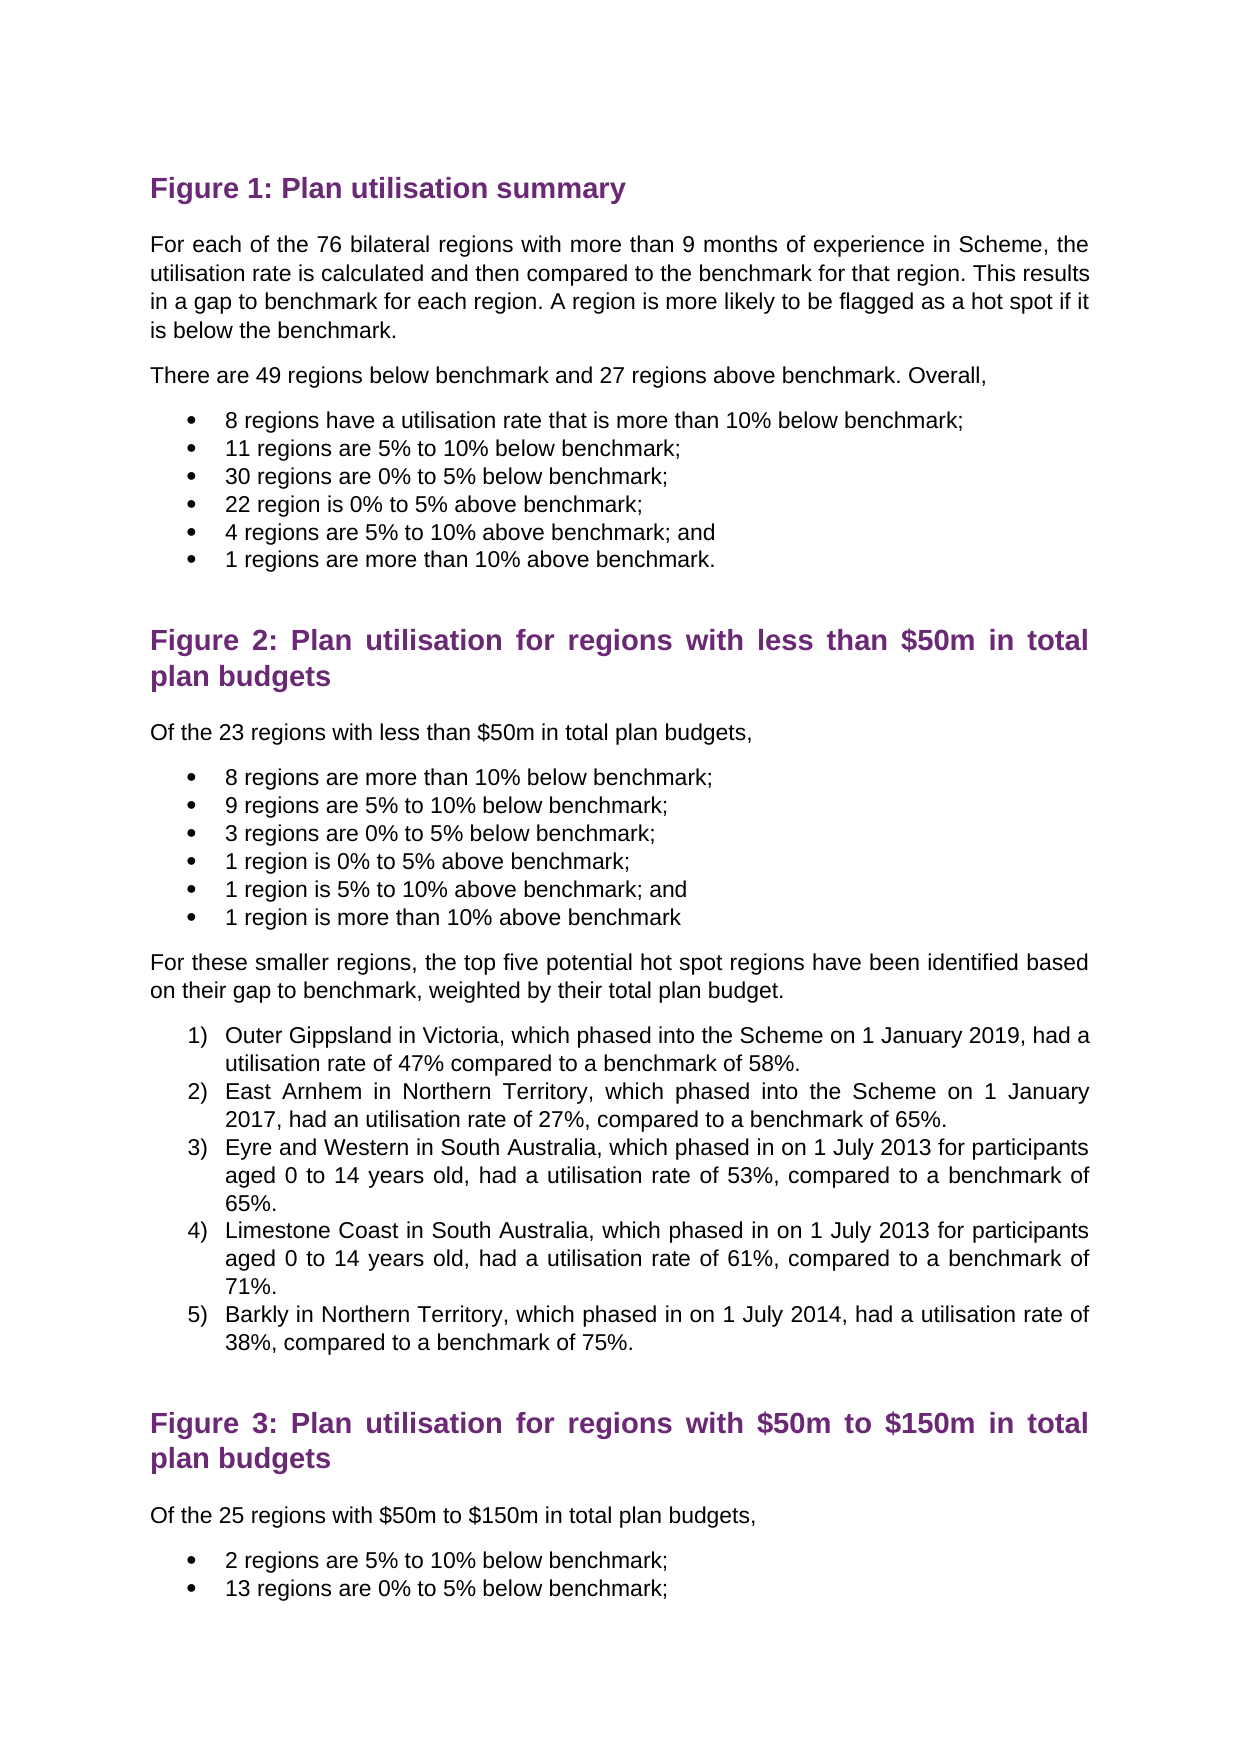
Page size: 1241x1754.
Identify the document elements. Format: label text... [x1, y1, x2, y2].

list 1 region is 0% to 5% above benchmark; [187, 848, 1090, 874]
subtitle Figure 1: Plan utilisation summary [150, 171, 1090, 204]
list East Arnhem in Northern Territory, which phased into the Scheme on 1 January 2017, had an utilisation rate of 27%, compared to a benchmark of 65%. [187, 1078, 1090, 1132]
list 8 regions have a utilisation rate that is more than 10% below benchmark; [187, 407, 1090, 433]
subtitle Figure 3: Plan utilisation for regions with $50m to $150m in total plan budgets [150, 1406, 1090, 1475]
list 22 region is 0% to 5% above benchmark; [187, 491, 1090, 517]
text For these smaller regions, the top five potential hot spot regions have been identified based on their gap to benchmark, weighted by their total plan budget. [150, 948, 1090, 1003]
text For each of the 76 bilateral regions with more than 9 months of experience in Scheme, the utilisation rate is calculated and then compared to the benchmark for that region. This results in a gap to benchmark for each region. A region is more likely to be flagged as a hot spot if it is below the benchmark. [150, 231, 1090, 343]
subtitle Figure 2: Plan utilisation for regions with less than $50m in total plan budgets [150, 623, 1090, 692]
list 9 regions are 5% to 10% below benchmark; [187, 792, 1090, 818]
list 4 regions are 5% to 10% above benchmark; and [187, 518, 1090, 545]
list Barkly in Northern Territory, which phased in on 1 July 2014, had a utilisation rate of 38%, compared to a benchmark of 75%. [187, 1301, 1090, 1355]
list 1 regions are more than 10% above benchmark. [187, 546, 1090, 573]
text Of the 23 regions with less than $50m in total plan budgets, [150, 719, 1090, 746]
list 11 regions are 5% to 10% below benchmark; [187, 435, 1090, 461]
list 8 regions are more than 10% below benchmark; [187, 764, 1090, 791]
list 2 regions are 5% to 10% below benchmark; [187, 1547, 1090, 1573]
list 1 region is more than 10% above benchmark [187, 904, 1090, 930]
list Limestone Coast in South Australia, which phased in on 1 July 2013 for participants aged 0 to 14 years old, had a utilisation rate of 61%, compared to a benchmark of 71%. [187, 1217, 1090, 1299]
list Eyre and Western in South Australia, which phased in on 1 July 2013 for participants aged 0 to 14 years old, had a utilisation rate of 53%, compared to a benchmark of 65%. [187, 1134, 1090, 1216]
list 13 regions are 0% to 5% below benchmark; [187, 1575, 1090, 1601]
text Of the 25 regions with $50m to $150m in total plan budgets, [150, 1502, 1090, 1528]
list 1 region is 5% to 10% above benchmark; and [187, 876, 1090, 902]
list 3 regions are 0% to 5% below benchmark; [187, 820, 1090, 846]
list Outer Gippsland in Victoria, which phased into the Scheme on 1 January 2019, had a utilisation rate of 47% compared to a benchmark of 58%. [187, 1022, 1090, 1076]
list 30 regions are 0% to 5% below benchmark; [187, 463, 1090, 489]
text There are 49 regions below benchmark and 27 regions above benchmark. Overall, [150, 362, 1090, 388]
